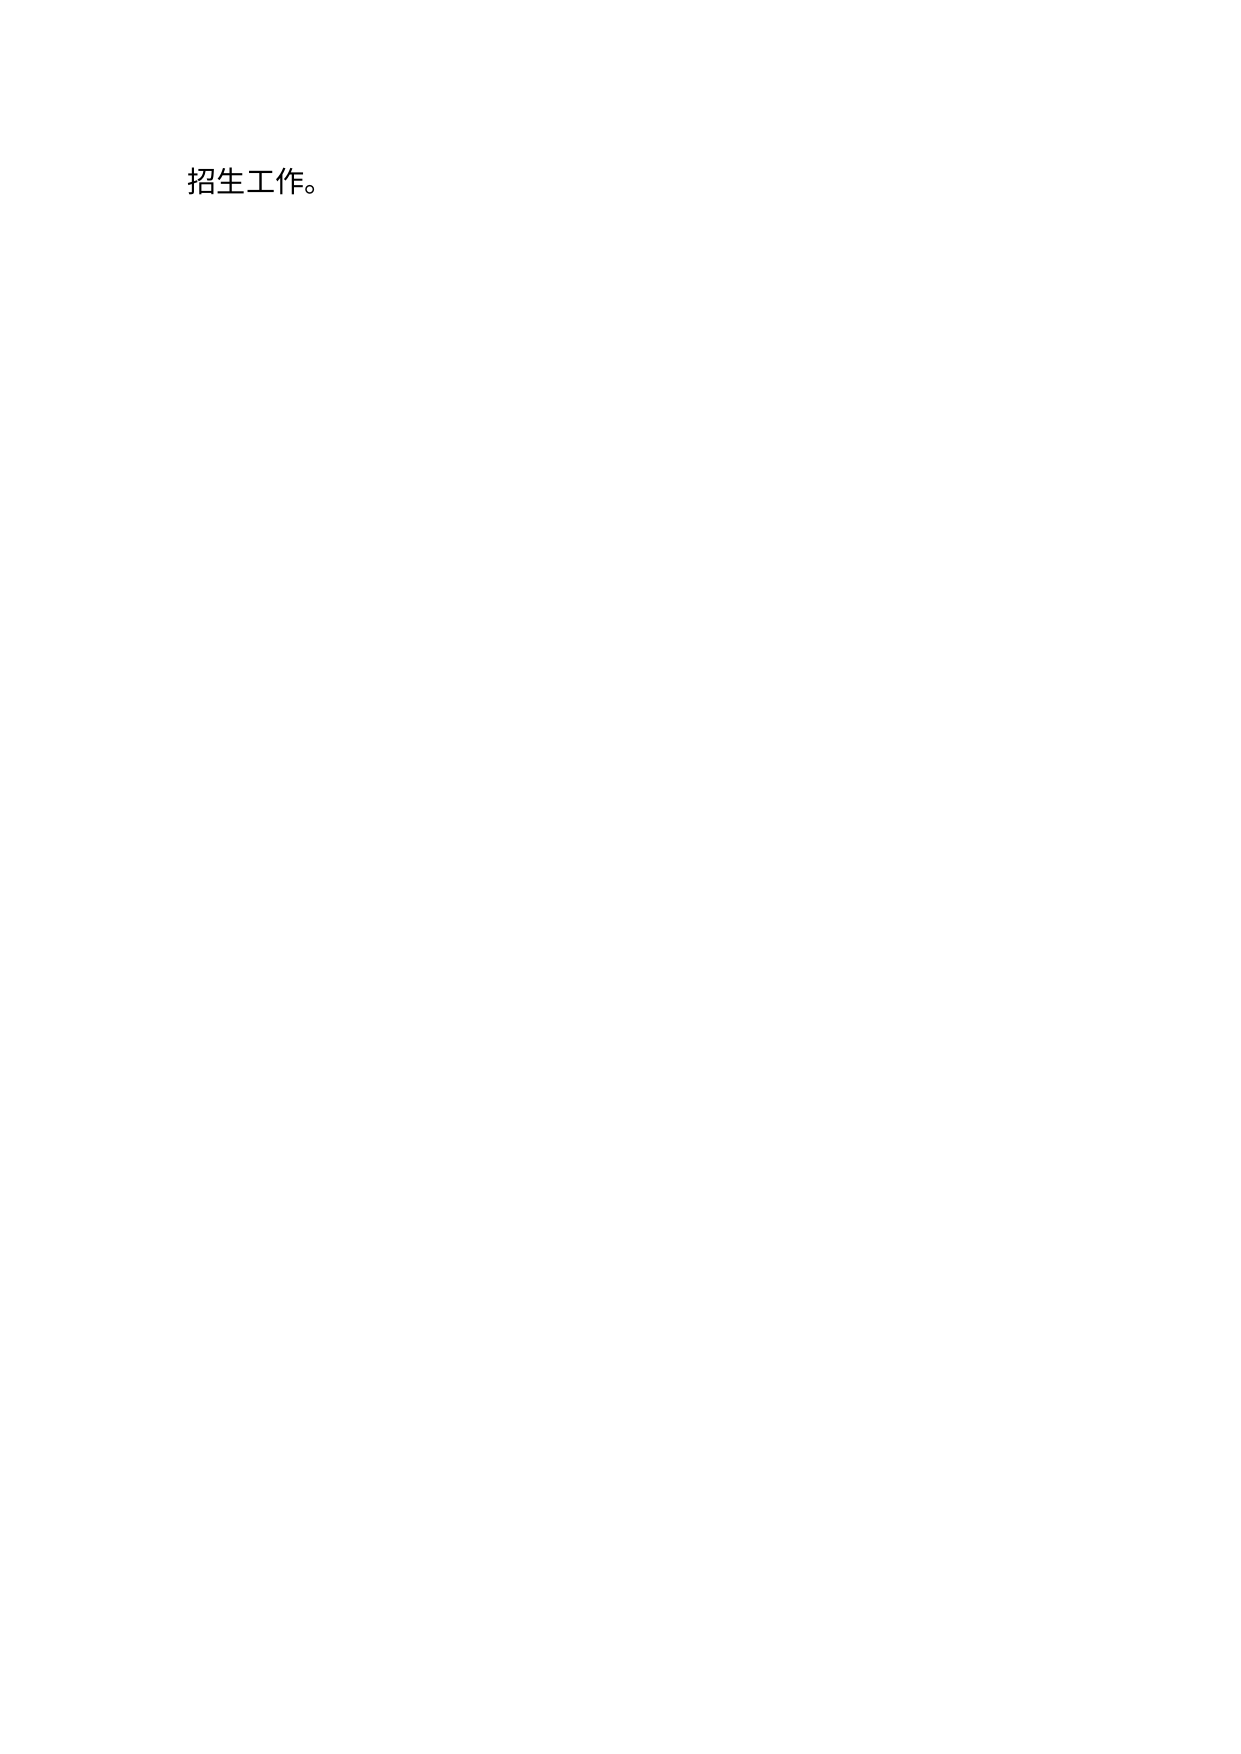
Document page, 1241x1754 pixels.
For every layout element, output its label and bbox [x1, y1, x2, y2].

text [187, 158, 1053, 201]
